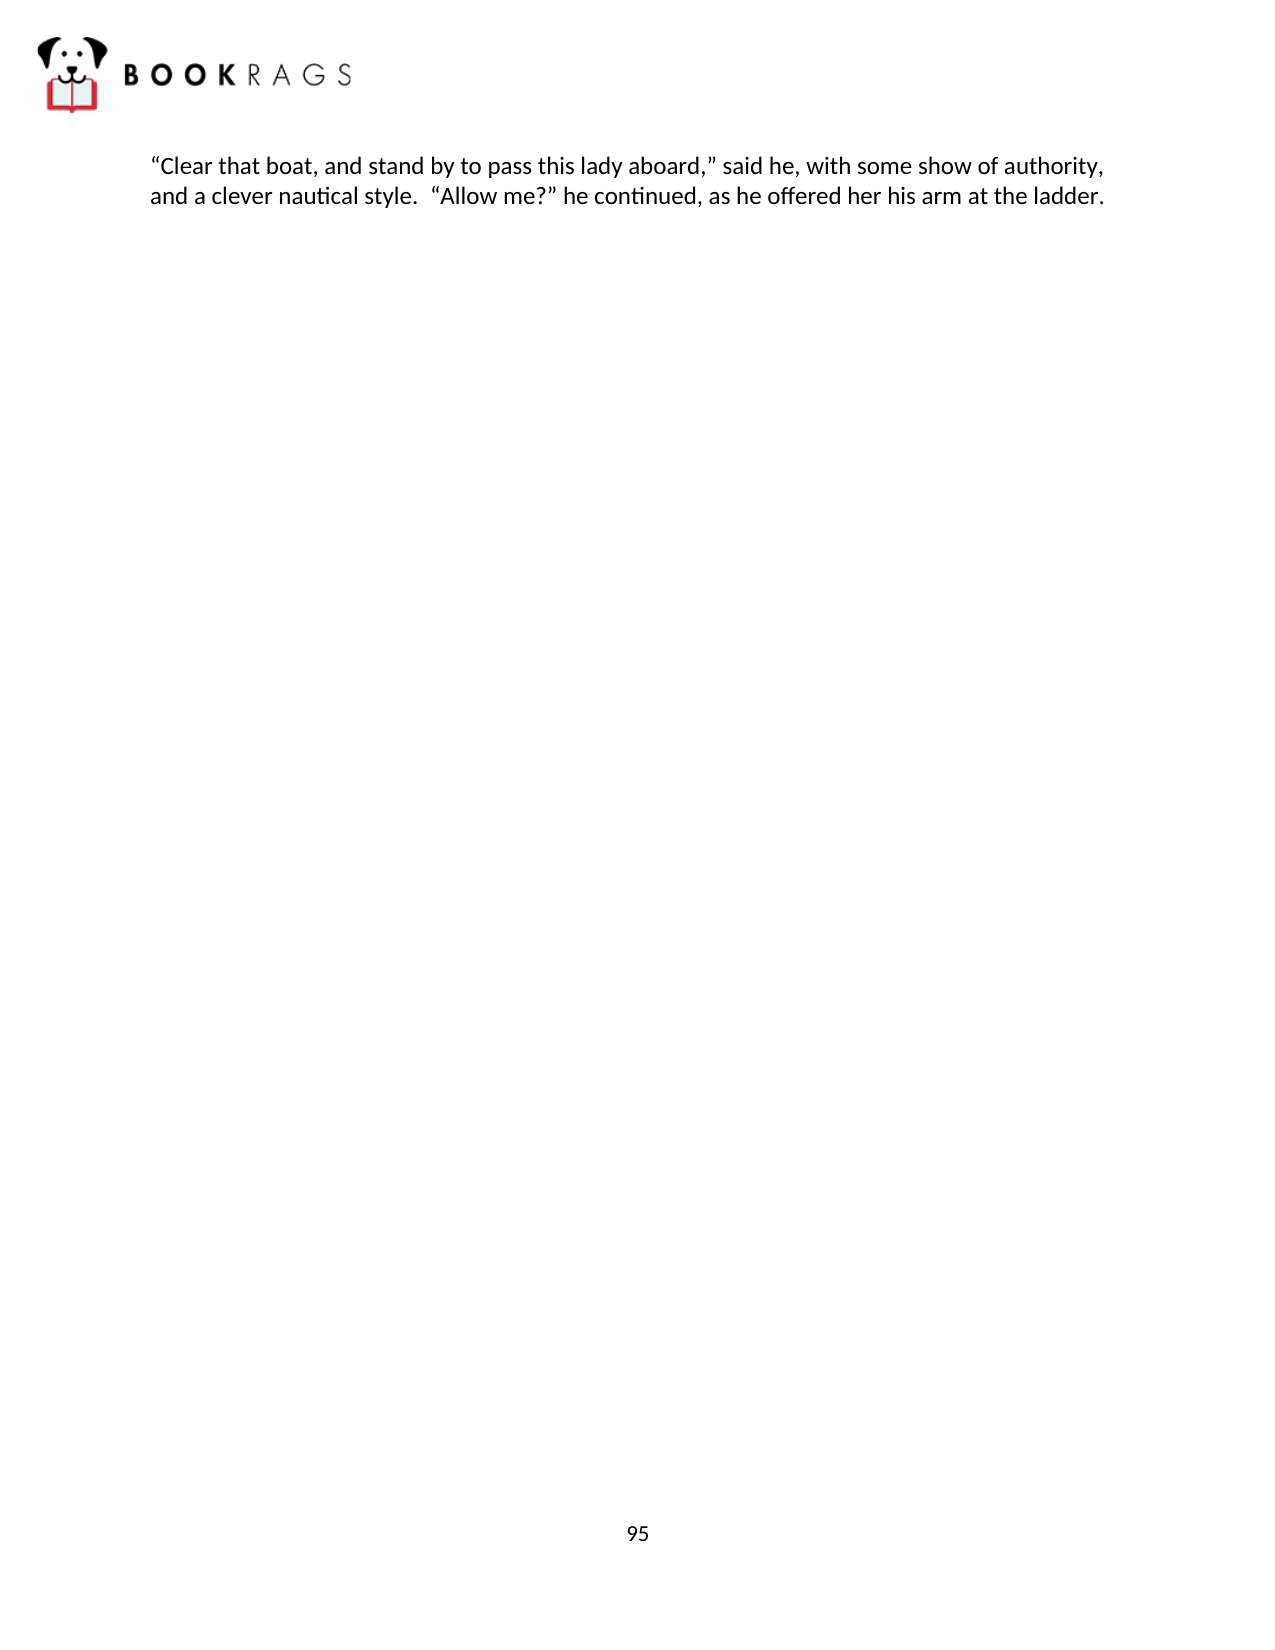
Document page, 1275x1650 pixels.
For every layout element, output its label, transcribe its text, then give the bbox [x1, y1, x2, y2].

text “Clear that boat, and stand by to pass this lady aboard,” said he, with some show of authority, and a clever nautical style. “Allow me?” he continued, as he offered her his arm at the ladder. [150, 150, 1125, 211]
picture [37, 37, 351, 113]
